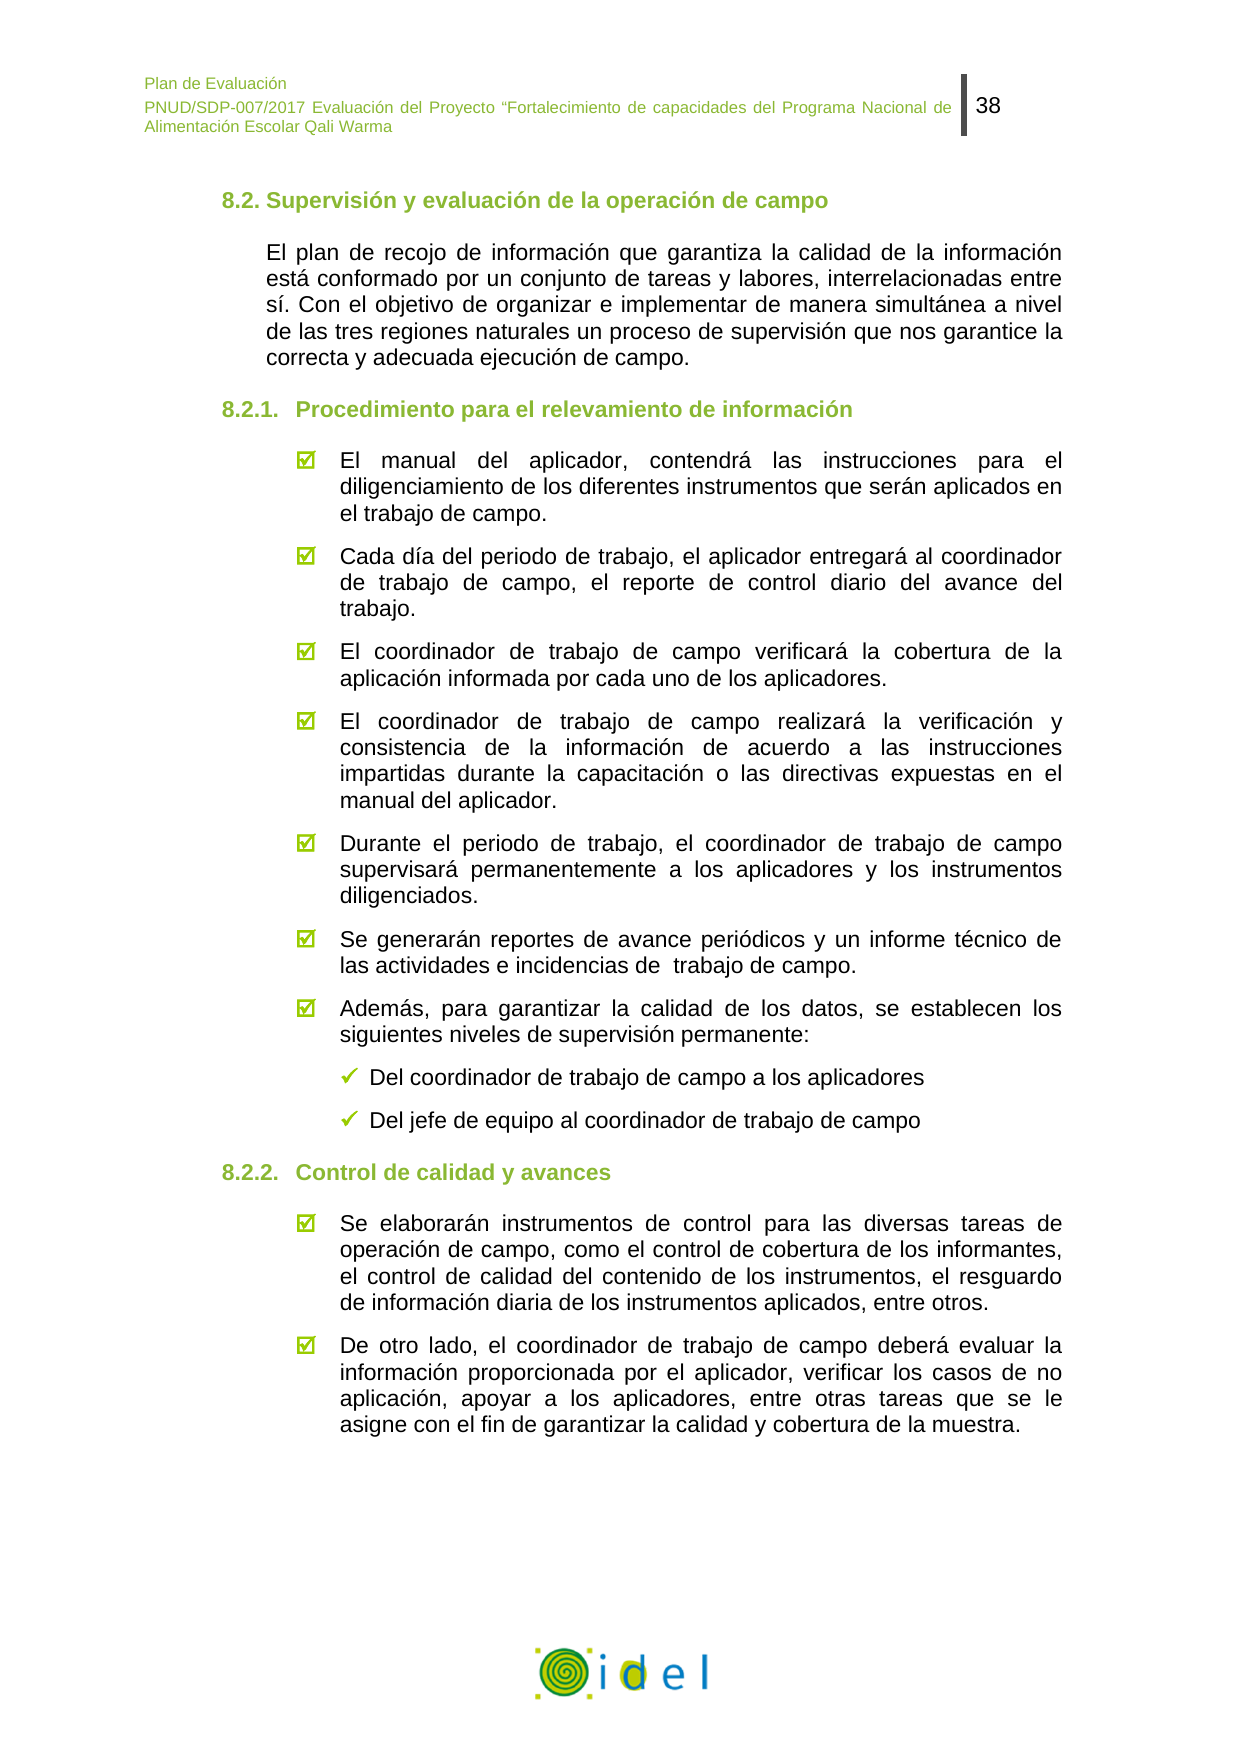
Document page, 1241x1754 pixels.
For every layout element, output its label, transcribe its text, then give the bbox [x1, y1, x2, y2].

list El manual del aplicador, contendrá las instrucciones para el diligenciamiento de los diferentes instrumentos que serán aplicados en el trabajo de campo. [295, 447, 1063, 526]
list Del jefe de equipo al coordinador de trabajo de campo [340, 1107, 1063, 1134]
list Se elaborarán instrumentos de control para las diversas tareas de operación de campo, como el control de cobertura de los informantes, el control de calidad del contenido de los instrumentos, el resguardo de información diaria de los instrumentos aplicados, entre otros. [295, 1210, 1063, 1315]
list Cada día del periodo de trabajo, el aplicador entregará al coordinador de trabajo de campo, el reporte de control diario del avance del trabajo. [295, 543, 1063, 622]
list Durante el periodo de trabajo, el coordinador de trabajo de campo supervisará permanentemente a los aplicadores y los instrumentos diligenciados. [295, 830, 1063, 909]
list El coordinador de trabajo de campo verificará la cobertura de la aplicación informada por cada uno de los aplicadores. [295, 638, 1063, 691]
list El coordinador de trabajo de campo realizará la verificación y consistencia de la información de acuerdo a las instrucciones impartidas durante la capacitación o las directivas expuestas en el manual del aplicador. [295, 708, 1063, 813]
subtitle Control de calidad y avances [222, 1159, 1063, 1185]
subtitle Supervisión y evaluación de la operación de campo [222, 187, 1063, 214]
list Además, para garantizar la calidad de los datos, se establecen los siguientes niveles de supervisión permanente: [295, 995, 1063, 1048]
text El plan de recojo de información que garantiza la calidad de la información está conformado por un conjunto de tareas y labores, interrelacionadas entre sí. Con el objetivo de organizar e implementar de manera simultánea a nivel de las tres regiones naturales un proceso de supervisión que nos garantice la correcta y adecuada ejecución de campo. [266, 239, 1063, 371]
list Se generarán reportes de avance periódicos y un informe técnico de las actividades e incidencias de trabajo de campo. [295, 926, 1063, 978]
picture [530, 1642, 710, 1707]
list De otro lado, el coordinador de trabajo de campo deberá evaluar la información proporcionada por el aplicador, verificar los casos de no aplicación, apoyar a los aplicadores, entre otras tareas que se le asigne con el fin de garantizar la calidad y cobertura de la muestra. [295, 1332, 1063, 1437]
subtitle Procedimiento para el relevamiento de información [222, 396, 1063, 422]
list Del coordinador de trabajo de campo a los aplicadores [340, 1064, 1063, 1091]
